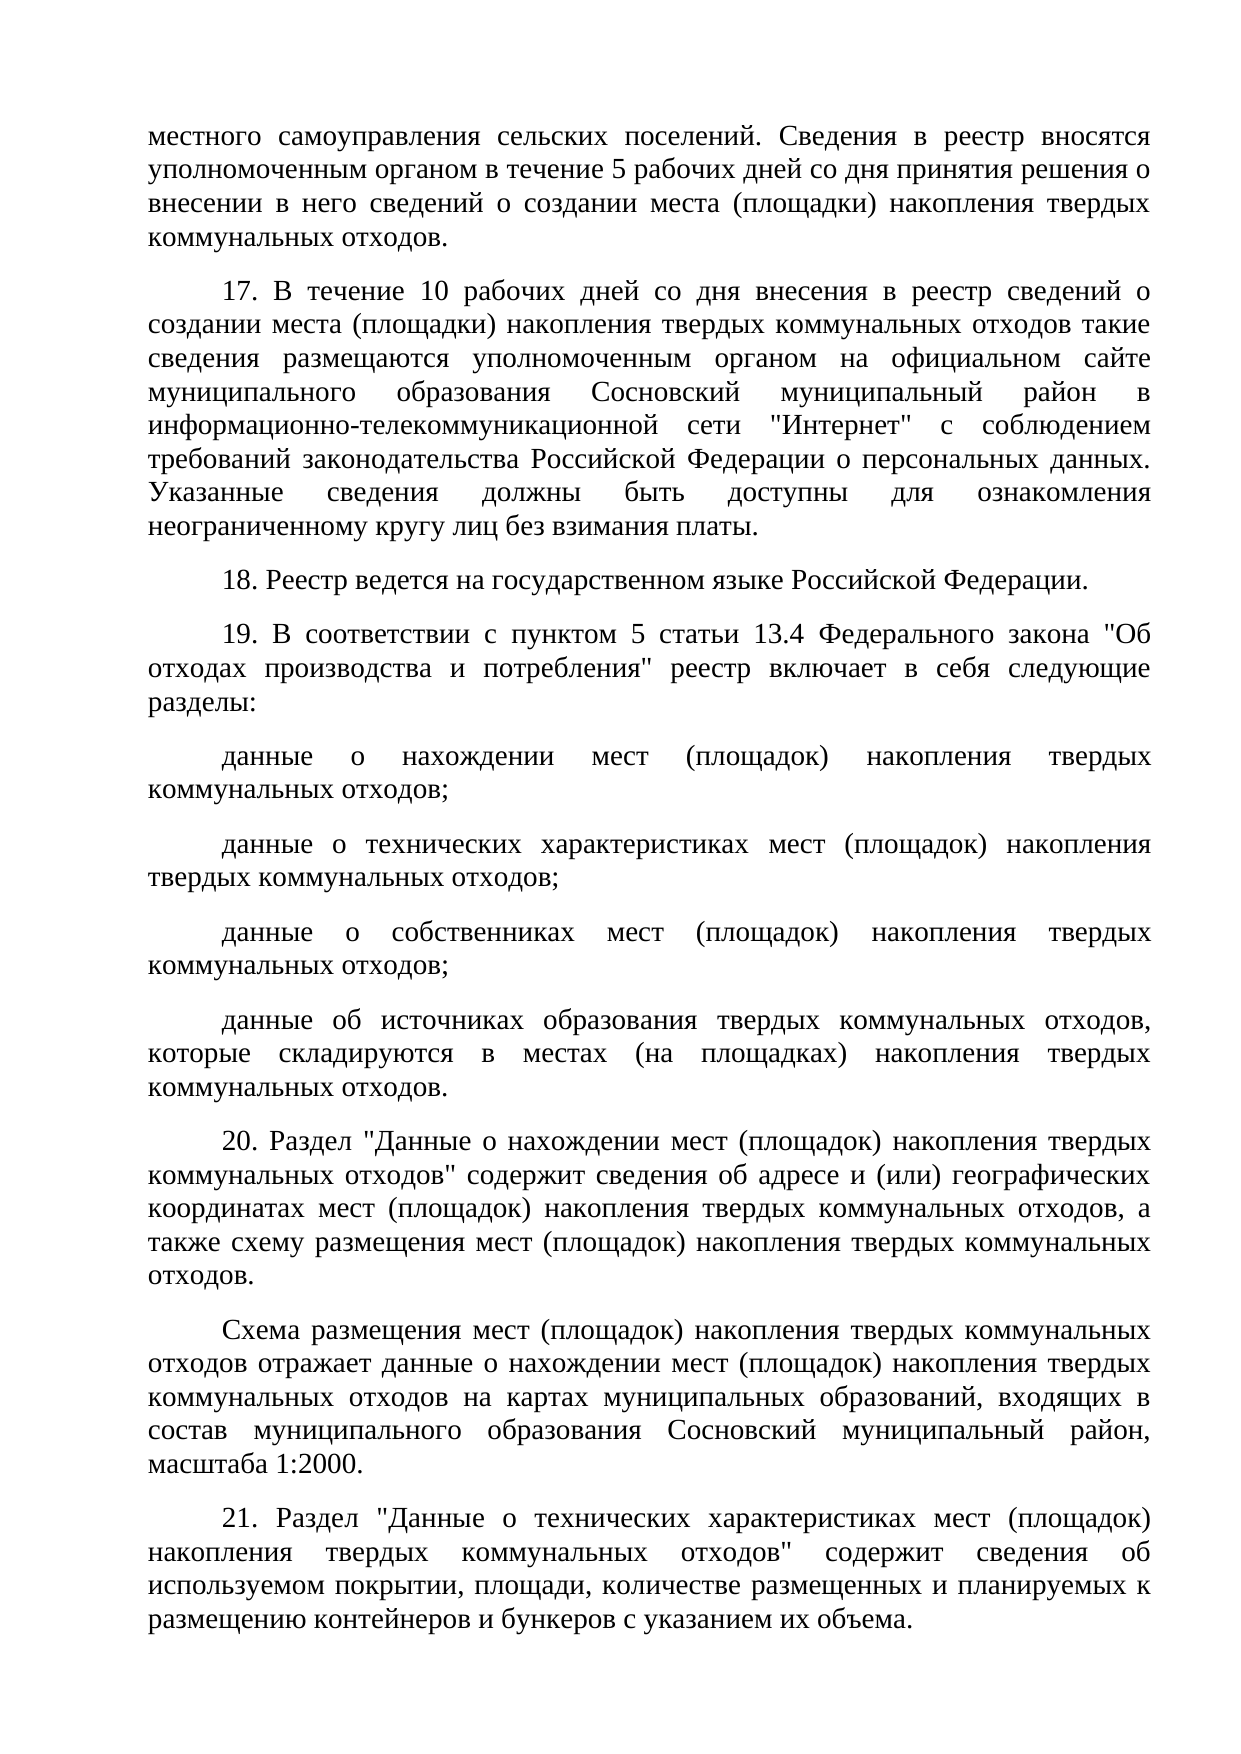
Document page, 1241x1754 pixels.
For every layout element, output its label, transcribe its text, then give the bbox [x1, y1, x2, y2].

text данные об источниках образования твердых коммунальных отходов, которые складируются в местах (на площадках) накопления твердых коммунальных отходов. [148, 1002, 1152, 1102]
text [148, 118, 1152, 252]
text 19. В соответствии с пунктом 5 статьи 13.4 Федерального закона "Об отходах производства и потребления" реестр включает в себя следующие разделы: [148, 617, 1152, 717]
text 21. Раздел "Данные о технических характеристиках мест (площадок) накопления твердых коммунальных отходов" содержит сведения об используемом покрытии, площади, количестве размещенных и планируемых к размещению контейнеров и бункеров с указанием их объема. [148, 1500, 1152, 1634]
text 18. Реестр ведется на государственном языке Российской Федерации. [148, 562, 1152, 596]
text данные о технических характеристиках мест (площадок) накопления твердых коммунальных отходов; [148, 826, 1152, 893]
text данные о собственниках мест (площадок) накопления твердых коммунальных отходов; [148, 914, 1152, 981]
text 17. В течение 10 рабочих дней со дня внесения в реестр сведений о создании места (площадки) накопления твердых коммунальных отходов такие сведения размещаются уполномоченным органом на официальном сайте муниципального образования Сосновский муниципальный район в информационно-телекоммуникационной сети "Интернет" с соблюдением требований законодательства Российской Федерации о персональных данных. Указанные сведения должны быть доступны для ознакомления неограниченному кругу лиц без взимания платы. [148, 273, 1152, 541]
text Схема размещения мест (площадок) накопления твердых коммунальных отходов отражает данные о нахождении мест (площадок) накопления твердых коммунальных отходов на картах муниципальных образований, входящих в состав муниципального образования Сосновский муниципальный район, масштаба 1:2000. [148, 1312, 1152, 1479]
text 20. Раздел "Данные о нахождении мест (площадок) накопления твердых коммунальных отходов" содержит сведения об адресе и (или) географических координатах мест (площадок) накопления твердых коммунальных отходов, а также схему размещения мест (площадок) накопления твердых коммунальных отходов. [148, 1123, 1152, 1291]
text данные о нахождении мест (площадок) накопления твердых коммунальных отходов; [148, 738, 1152, 805]
